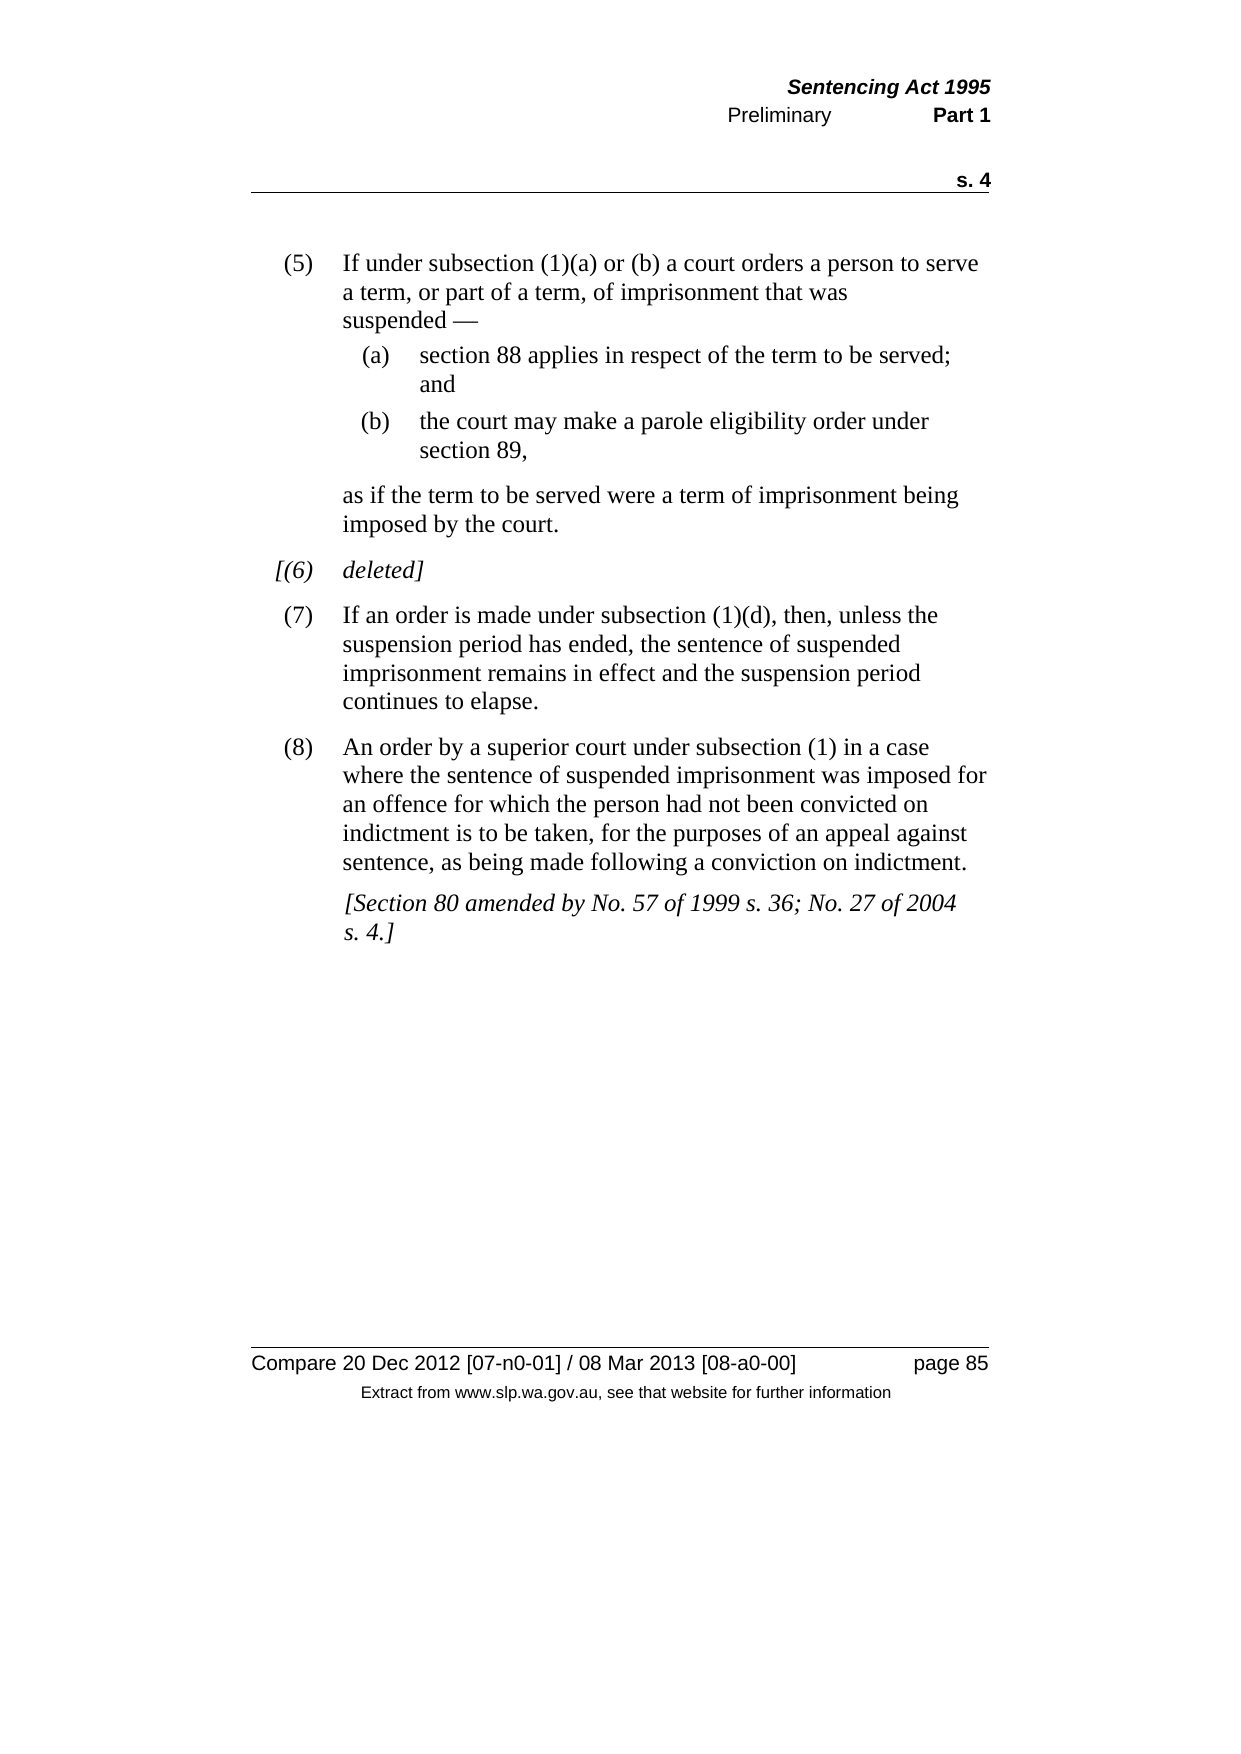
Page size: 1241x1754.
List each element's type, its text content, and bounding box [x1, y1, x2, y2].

text (5) If under subsection (1)(a) or (b) a court orders a person to serve a term, or part of a term, of imprisonment that was suspended — [251, 248, 989, 334]
text [Section 80 amended by No. 57 of 1999 s. 36; No. 27 of 2004 s. 4.] [251, 888, 989, 946]
text (a) section 88 applies in respect of the term to be served; and [251, 341, 989, 398]
text (b) the court may make a parole eligibility order under section 89, [251, 406, 989, 464]
text [(6) deleted] [251, 555, 989, 583]
text as if the term to be served were a term of imprisonment being imposed by the court. [251, 481, 989, 538]
text (7) If an order is made under subsection (1)(d), then, unless the suspension period has ended, the sentence of suspended imprisonment remains in effect and the suspension period continues to elapse. [251, 600, 989, 715]
text (8) An order by a superior court under subsection (1) in a case where the sentence of suspended imprisonment was imposed for an offence for which the person had not been convicted on indictment is to be taken, for the purposes of an appeal against sentence, as being made following a conviction on indictment. [251, 732, 989, 876]
